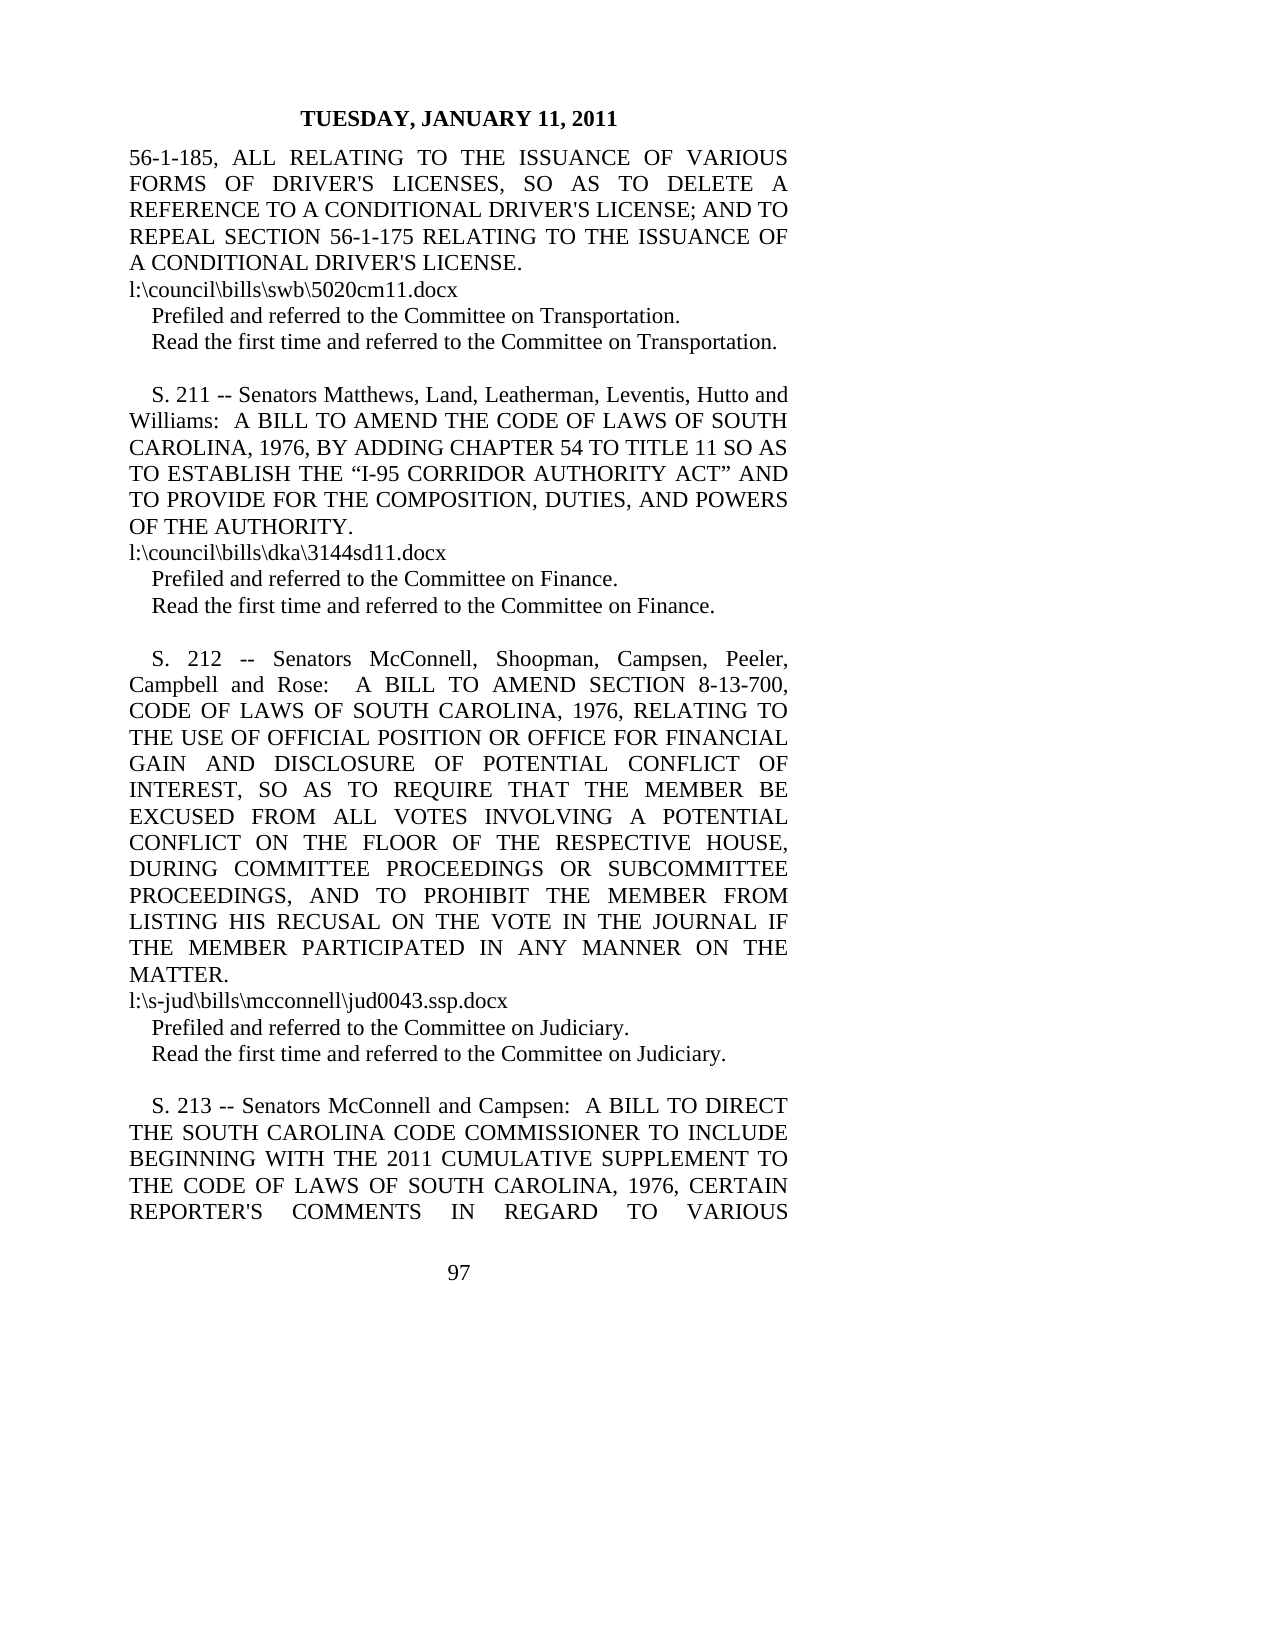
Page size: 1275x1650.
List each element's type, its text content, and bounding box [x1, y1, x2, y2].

text S. 211 -- Senators Matthews, Land, Leatherman, Leventis, Hutto and Williams: A BILL TO AMEND THE CODE OF LAWS OF SOUTH CAROLINA, 1976, BY ADDING CHAPTER 54 TO TITLE 11 SO AS TO ESTABLISH THE “I-95 CORRIDOR AUTHORITY ACT” AND TO PROVIDE FOR THE COMPOSITION, DUTIES, AND POWERS OF THE AUTHORITY. [129, 381, 789, 539]
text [129, 144, 789, 276]
text Read the first time and referred to the Committee on Transportation. [129, 328, 789, 355]
text l:\s-jud\bills\mcconnell\jud0043.ssp.docx [129, 987, 789, 1013]
text S. 212 -- Senators McConnell, Shoopman, Campsen, Peeler, Campbell and Rose: A BILL TO AMEND SECTION 8-13-700, CODE OF LAWS OF SOUTH CAROLINA, 1976, RELATING TO THE USE OF OFFICIAL POSITION OR OFFICE FOR FINANCIAL GAIN AND DISCLOSURE OF POTENTIAL CONFLICT OF INTEREST, SO AS TO REQUIRE THAT THE MEMBER BE EXCUSED FROM ALL VOTES INVOLVING A POTENTIAL CONFLICT ON THE FLOOR OF THE RESPECTIVE HOUSE, DURING COMMITTEE PROCEEDINGS OR SUBCOMMITTEE PROCEEDINGS, AND TO PROHIBIT THE MEMBER FROM LISTING HIS RECUSAL ON THE VOTE IN THE JOURNAL IF THE MEMBER PARTICIPATED IN ANY MANNER ON THE MATTER. [129, 644, 789, 987]
text Prefiled and referred to the Committee on Judiciary. [129, 1013, 789, 1040]
text l:\council\bills\dka\3144sd11.docx [129, 539, 789, 566]
text Read the first time and referred to the Committee on Finance. [129, 592, 789, 618]
text Read the first time and referred to the Committee on Judiciary. [129, 1040, 789, 1066]
text Prefiled and referred to the Committee on Transportation. [129, 302, 789, 328]
text Prefiled and referred to the Committee on Finance. [129, 566, 789, 592]
text l:\council\bills\swb\5020cm11.docx [129, 276, 789, 302]
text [129, 1093, 789, 1224]
